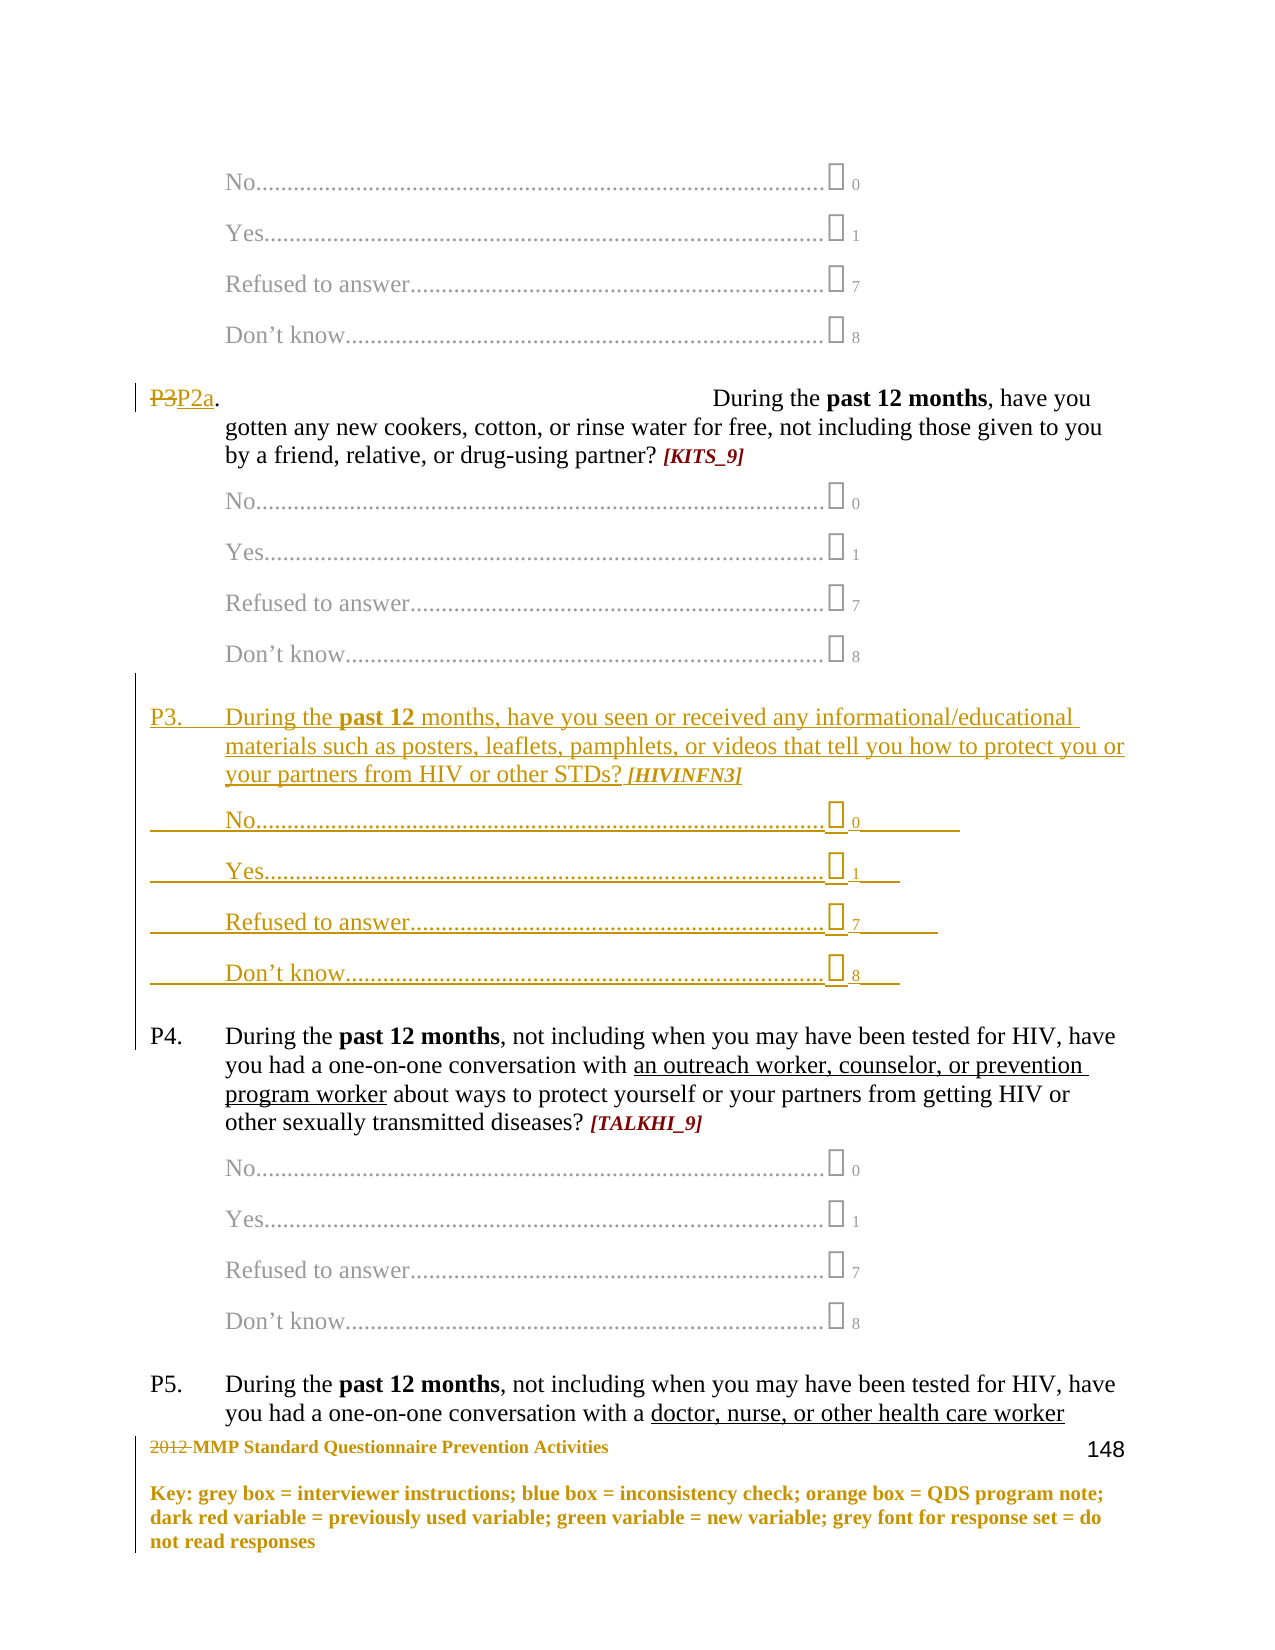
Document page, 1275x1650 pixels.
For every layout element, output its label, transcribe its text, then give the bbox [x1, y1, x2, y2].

text Yes  1 [150, 520, 1125, 571]
text Don’t know  8 [150, 622, 1125, 673]
text Refused to answer  7 [150, 571, 1125, 622]
text Yes  1 [150, 1187, 1125, 1238]
text Don’t know  8 [150, 303, 1125, 354]
text P4. During the past 12 months, not including when you may have been tested for HIV, have [150, 1021, 1125, 1050]
text No  0 [150, 150, 1125, 201]
text No  0 [150, 469, 1125, 520]
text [150, 1369, 1125, 1427]
text No  0 [150, 1136, 1125, 1187]
text . During the past 12 months, have you gotten any new cookers, cotton, or rinse water for free, not including those given to you by a friend, relative, or drug-using partner? [KITS_9] [150, 383, 1125, 469]
text Refused to answer  7 [150, 252, 1125, 303]
text Yes  1 [150, 201, 1125, 252]
text Don’t know  8 [150, 1289, 1125, 1340]
text you had a one-on-one conversation with an outreach worker, counselor, or prevention program worker about ways to protect yourself or your partners from getting HIV or other sexually transmitted diseases? [TALKHI_9] [225, 1050, 1125, 1136]
text Refused to answer  7 [150, 1238, 1125, 1289]
